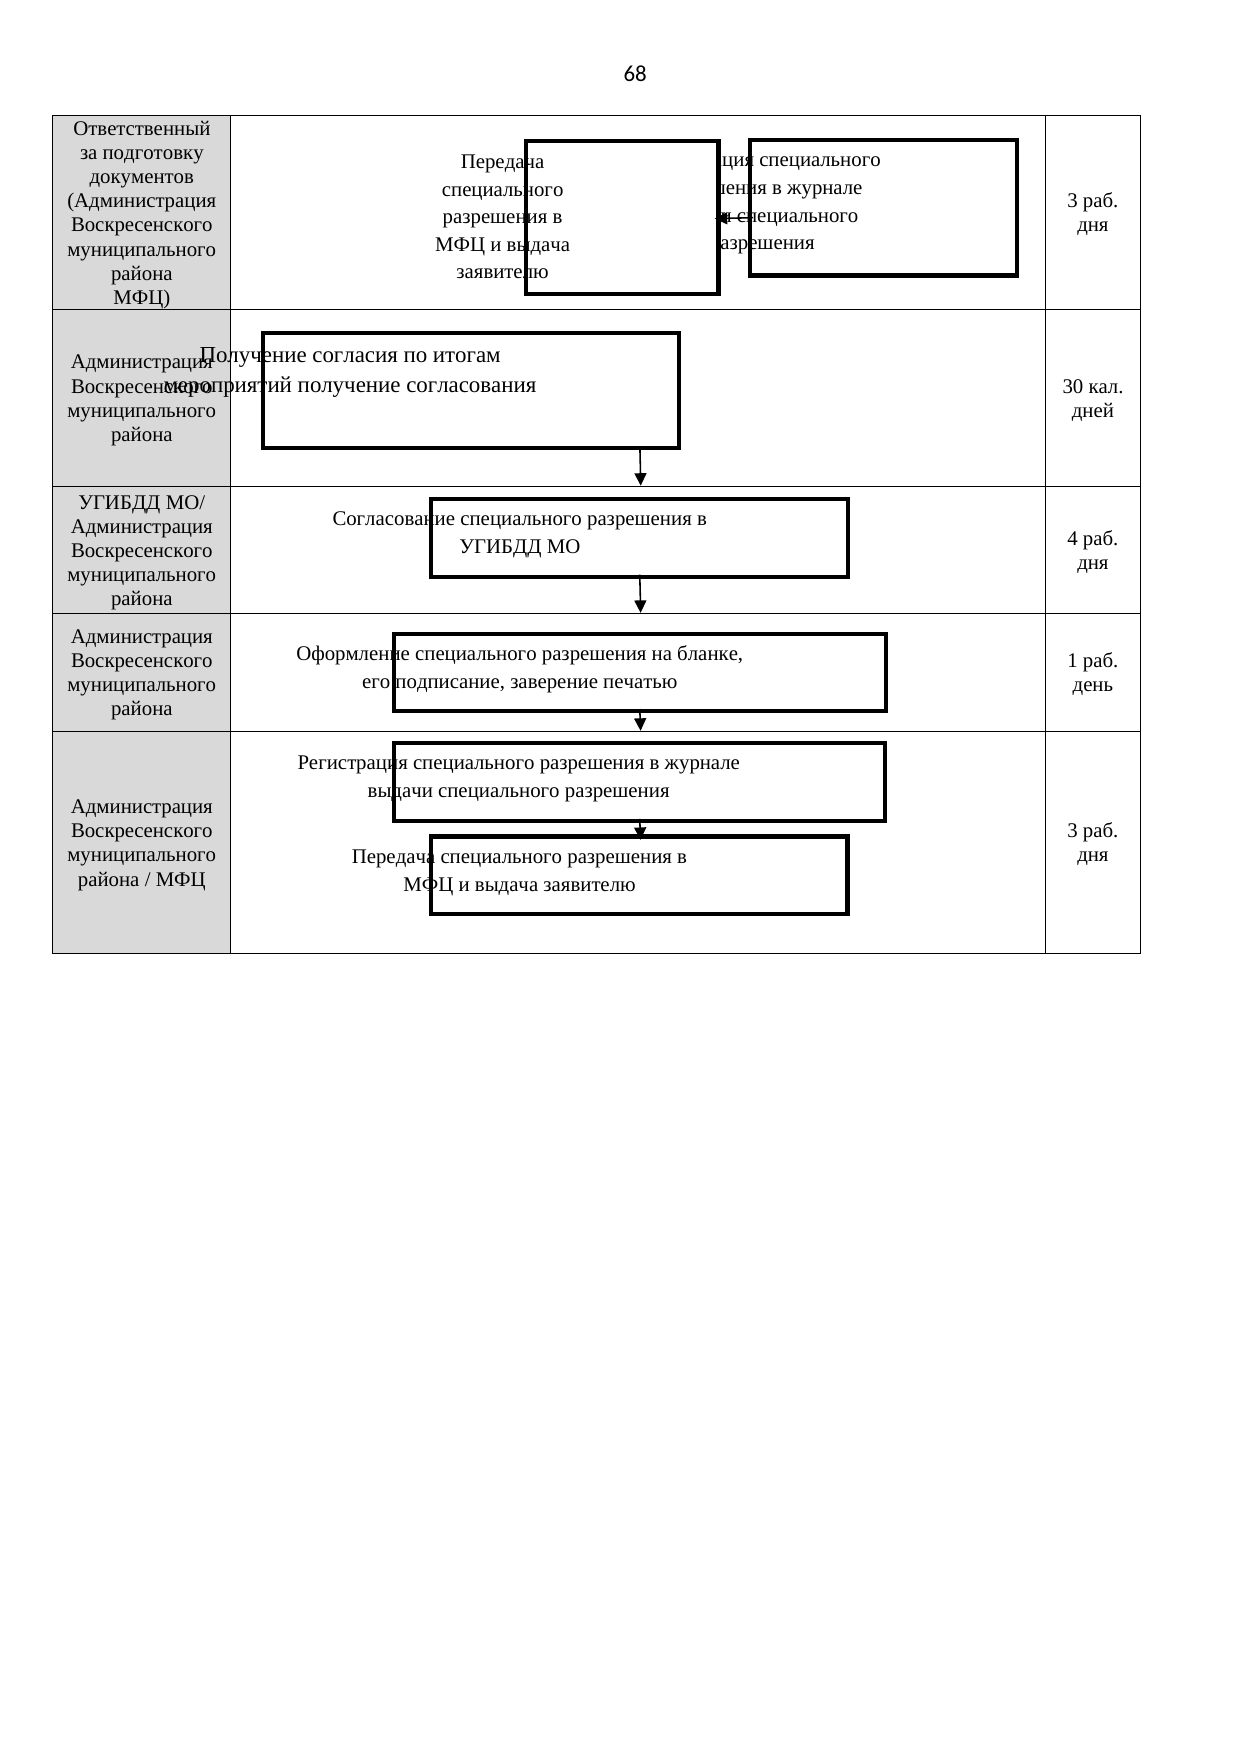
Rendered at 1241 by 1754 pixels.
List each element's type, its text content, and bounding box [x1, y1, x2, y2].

table_cell [231, 116, 1045, 309]
table_cell 4 раб. дня [1046, 487, 1140, 613]
table_cell [231, 487, 1045, 613]
table_cell 3 раб. дня [1046, 116, 1140, 309]
table_cell Администрация Воскресенского муниципального района [53, 310, 230, 486]
table_cell Ответственный за подготовку документов (Администрация Воскресенского муниципального района МФЦ) [53, 116, 230, 309]
table_cell [231, 732, 1045, 953]
table_cell 1 раб. день [1046, 614, 1140, 731]
table_cell [231, 310, 1045, 486]
table_cell 3 раб. дня [1046, 732, 1140, 953]
table_cell Администрация Воскресенского муниципального района / МФЦ [53, 732, 230, 953]
table_cell УГИБДД МО/ Администрация Воскресенского муниципального района [53, 487, 230, 613]
table_cell 30 кал. дней [1046, 310, 1140, 486]
table_cell [231, 614, 1045, 731]
table_cell Администрация Воскресенского муниципального района [53, 614, 230, 731]
